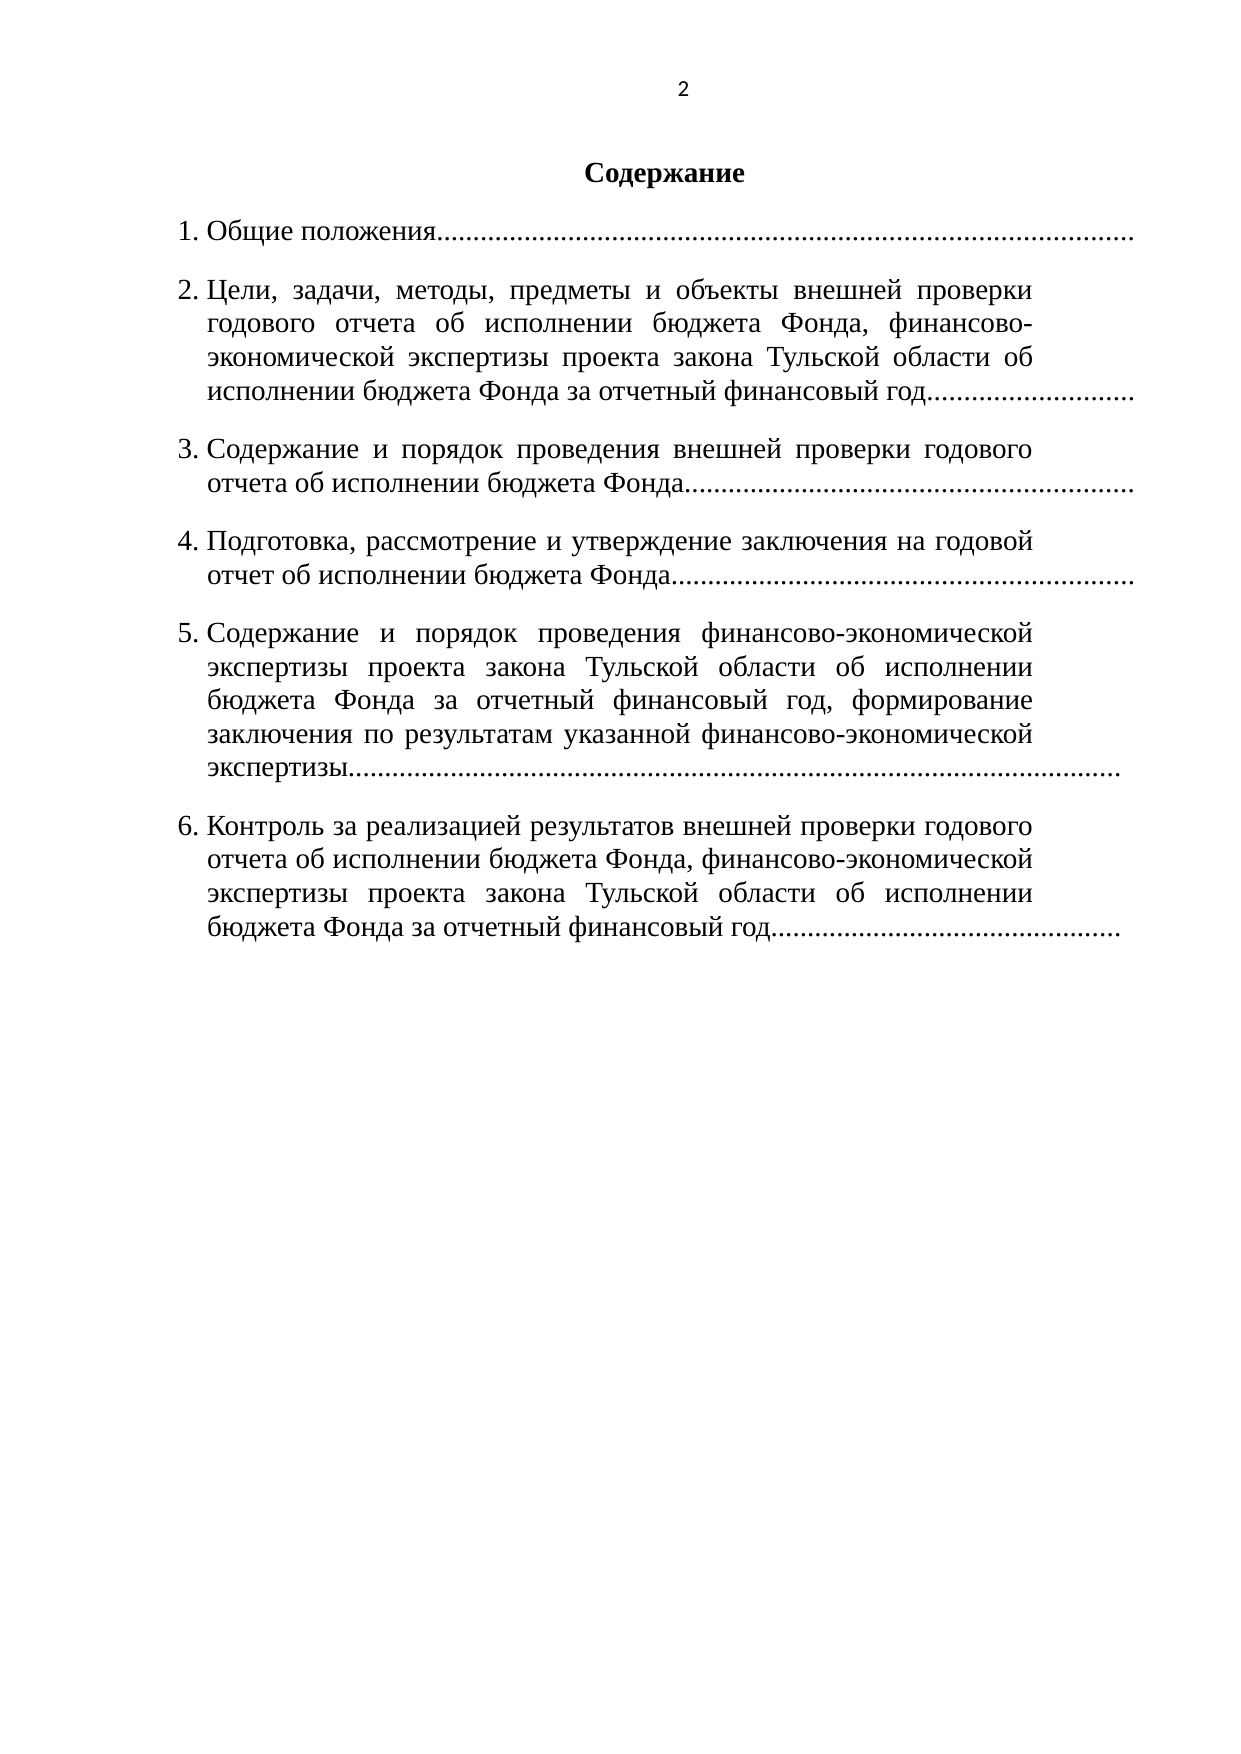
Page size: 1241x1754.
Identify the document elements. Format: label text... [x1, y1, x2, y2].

text 3. Содержание и порядок проведения внешней проверки годового отчета об исполнении бюджета Фонда 6 [177, 431, 1033, 498]
text Содержание [177, 155, 1152, 188]
text 4. Подготовка, рассмотрение и утверждение заключения на годовой отчет об исполнении бюджета Фонда 8 [177, 523, 1033, 590]
text 6. Контроль за реализацией результатов внешней проверки годового отчета об исполнении бюджета Фонда, финансово-экономической экспертизы проекта закона Тульской области об исполнении бюджета Фонда за отчетный финансовый год 11 [177, 808, 1033, 942]
text 5. Содержание и порядок проведения финансово-экономической экспертизы проекта закона Тульской области об исполнении бюджета Фонда за отчетный финансовый год, формирование заключения по результатам указанной финансово-экономической экспертизы 10 [177, 615, 1033, 783]
text 2. Цели, задачи, методы, предметы и объекты внешней проверки годового отчета об исполнении бюджета Фонда, финансово-экономической экспертизы проекта закона Тульской области об исполнении бюджета Фонда за отчетный финансовый год 4 [177, 272, 1033, 406]
text 1. Общие положения 3 [177, 213, 1033, 247]
